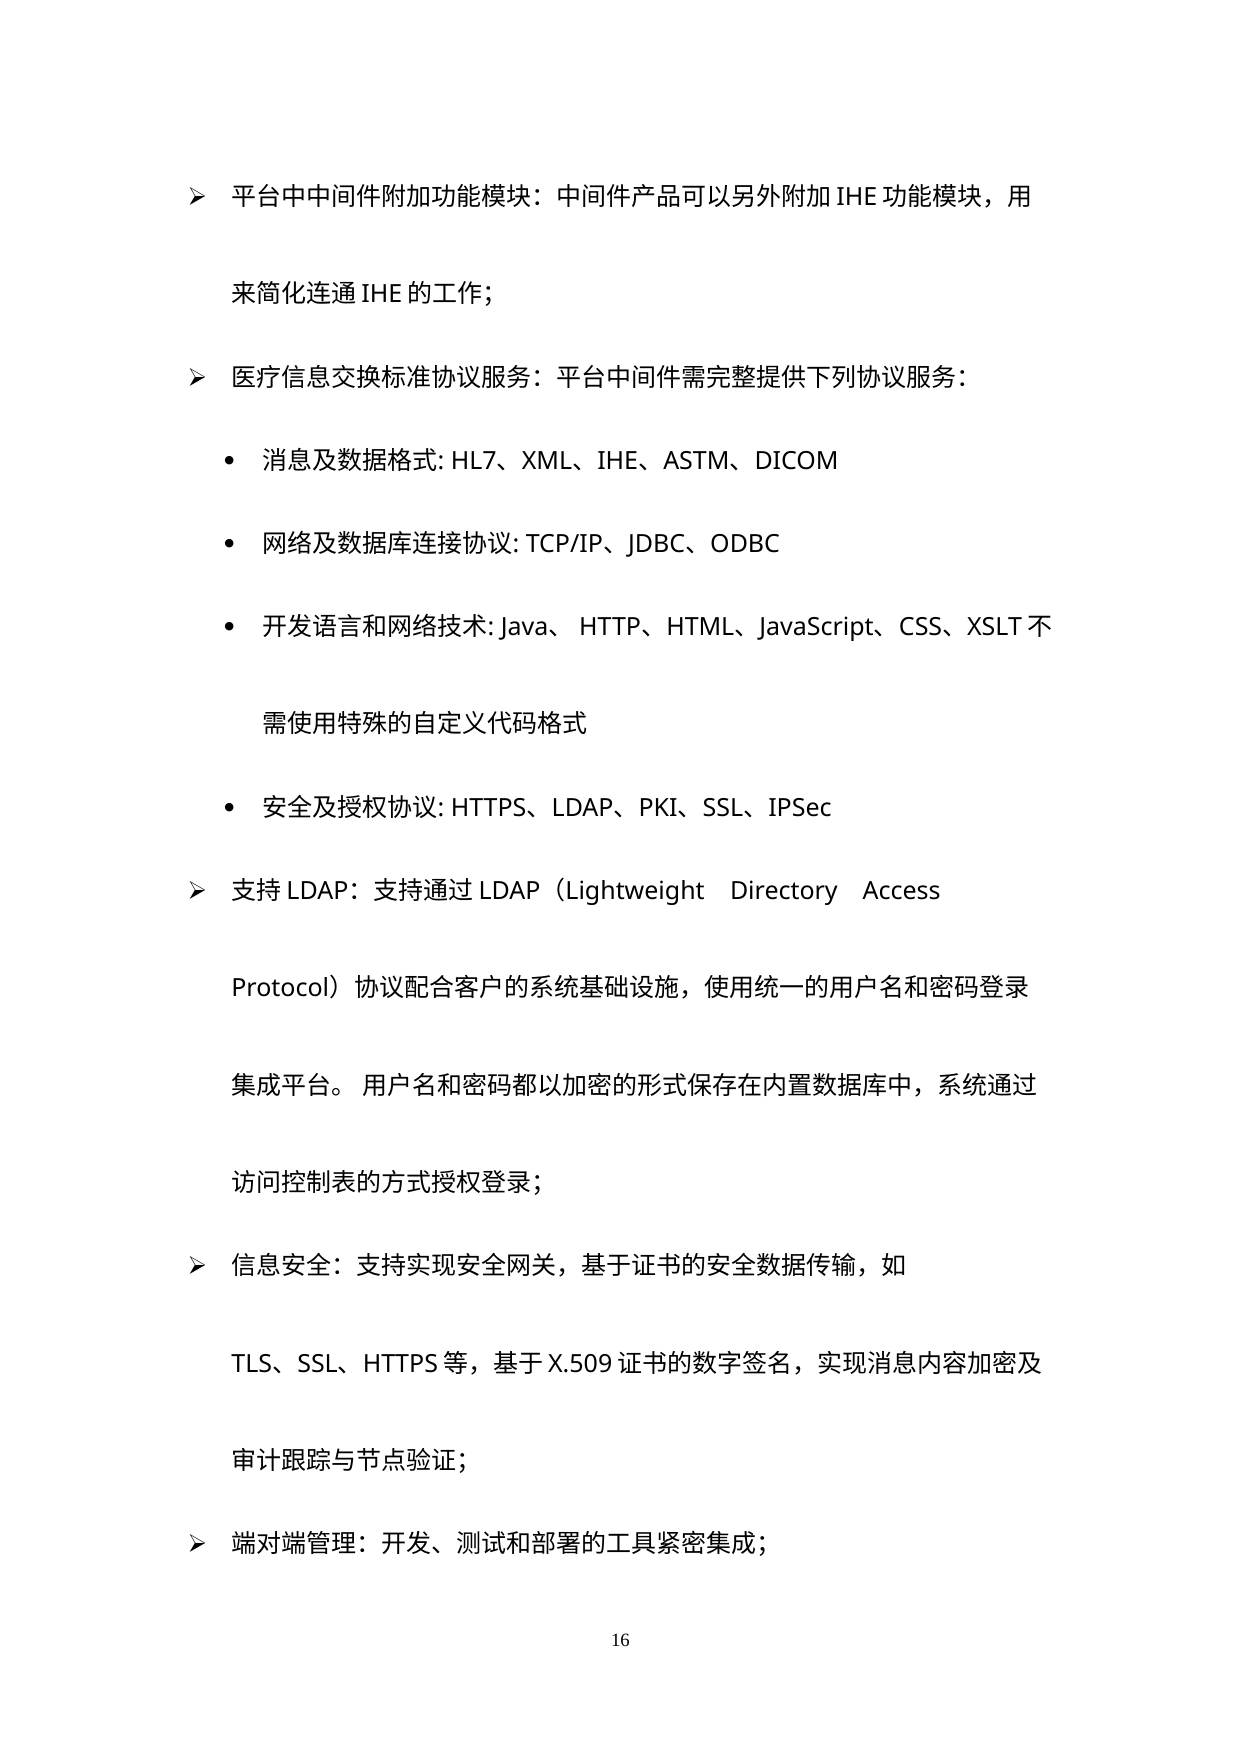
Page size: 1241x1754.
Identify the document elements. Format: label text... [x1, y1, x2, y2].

list 消息及数据格式: HL7、XML、IHE、ASTM、DICOM [225, 426, 1053, 491]
list 端对端管理：开发、测试和部署的工具紧密集成； [187, 1509, 1053, 1574]
list 安全及授权协议: HTTPS、LDAP、PKI、SSL、IPSec [225, 773, 1053, 838]
list 网络及数据库连接协议: TCP/IP、JDBC、ODBC [225, 509, 1053, 574]
list 医疗信息交换标准协议服务：平台中间件需完整提供下列协议服务： [187, 343, 1053, 408]
list 信息安全：支持实现安全网关，基于证书的安全数据传输，如TLS、SSL、HTTPS等，基于X.509证书的数字签名，实现消息内容加密及审计跟踪与节点验证； [187, 1231, 1053, 1491]
list 平台中中间件附加功能模块：中间件产品可以另外附加IHE功能模块，用来简化连通IHE的工作； [187, 162, 1053, 324]
list 支持LDAP：支持通过LDAP（Lightweight Directory Access Protocol）协议配合客户的系统基础设施，使用统一的用户名和密码登录集成平台。 用户名和密码都以加密的形式保存在内置数据库中，系统通过访问控制表的方式授权登录； [187, 856, 1053, 1213]
list 开发语言和网络技术: Java、 HTTP、HTML、JavaScript、CSS、XSLT不需使用特殊的自定义代码格式 [225, 592, 1053, 754]
